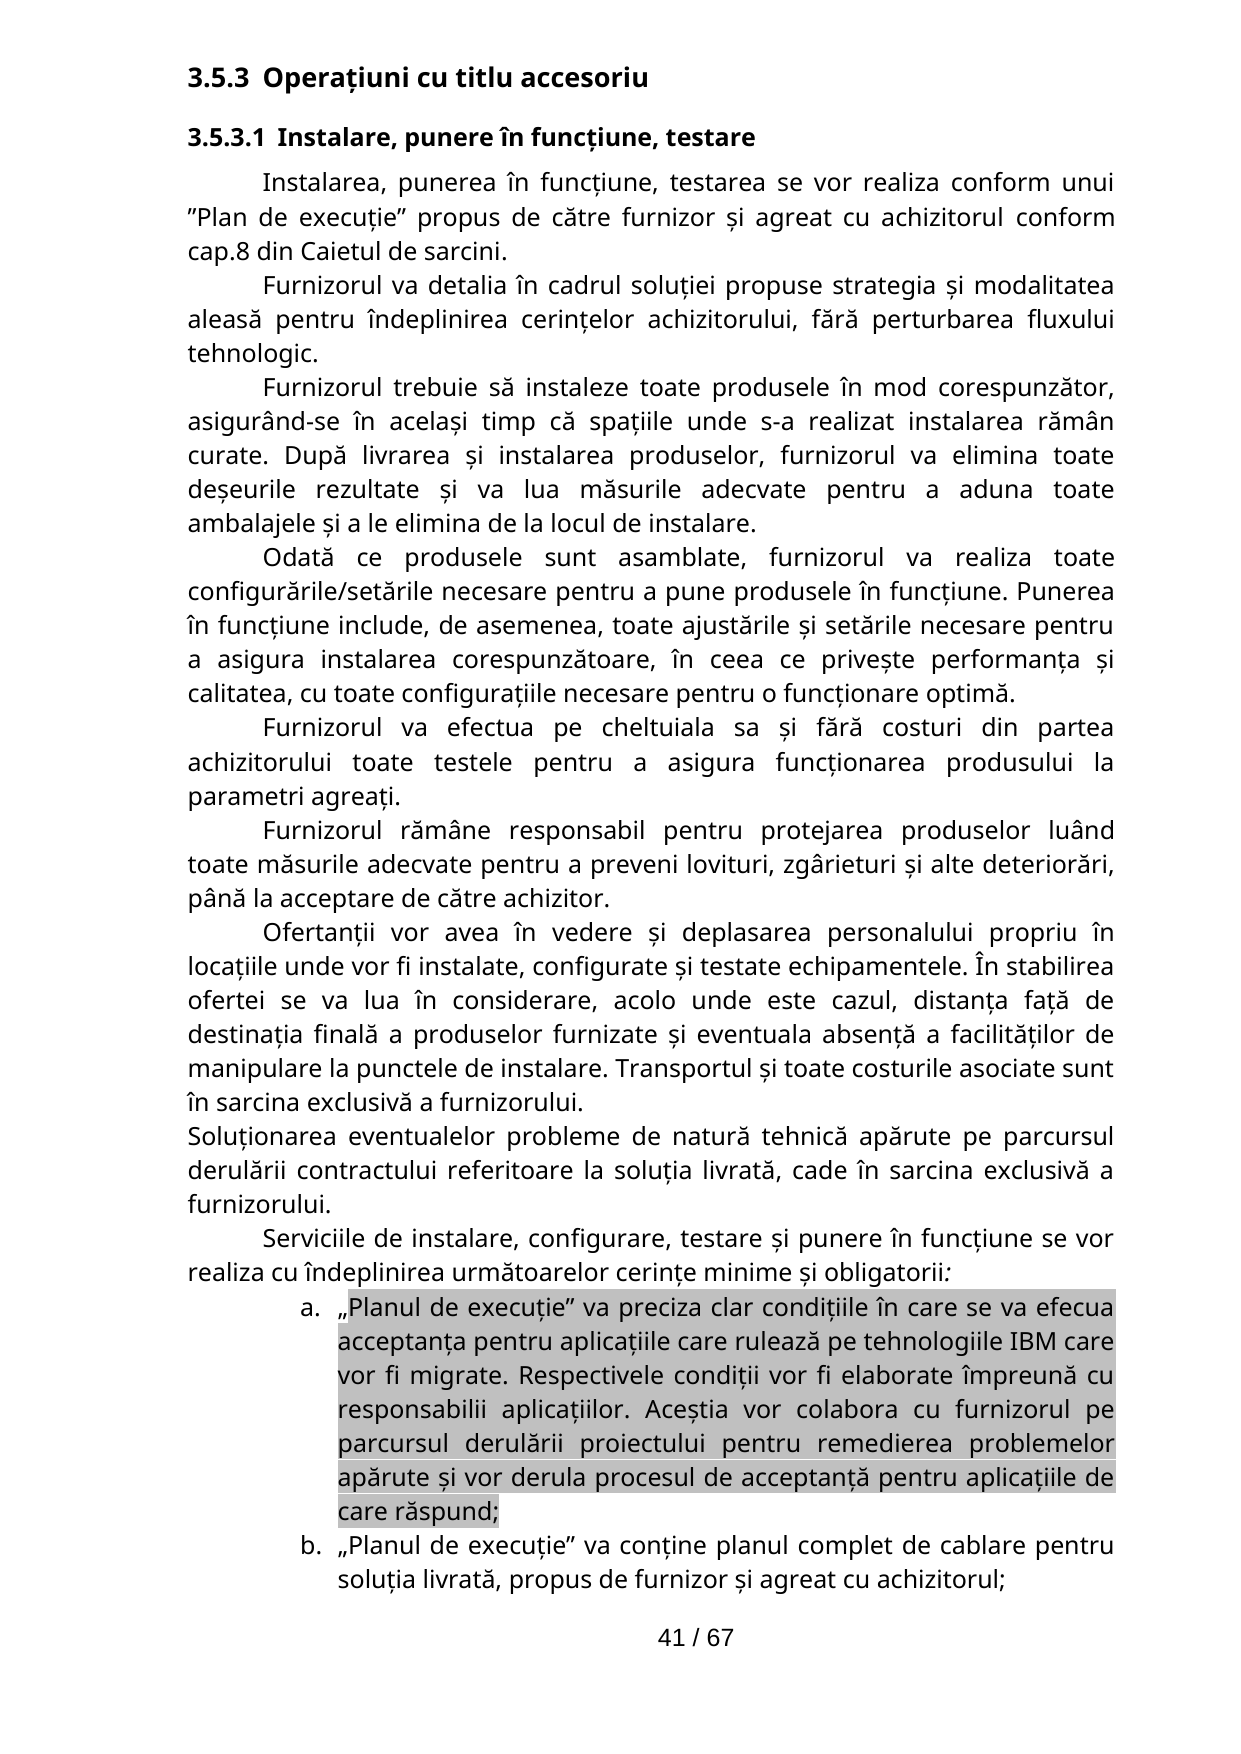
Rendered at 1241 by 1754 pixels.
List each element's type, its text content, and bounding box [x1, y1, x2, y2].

list „Planul de execuție” va preciza clar condițiile în care se va efecua acceptanța pentru aplicațiile care rulează pe tehnologiile IBM care vor fi migrate. Respectivele condiții vor fi elaborate împreună cu responsabilii aplicațiilor. Aceștia vor colabora cu furnizorul pe parcursul derulării proiectului pentru remedierea problemelor apărute și vor derula procesul de acceptanță pentru aplicațiile de care răspund; [300, 1289, 1116, 1528]
text Furnizorul rămâne responsabil pentru protejarea produselor luând toate măsurile adecvate pentru a preveni lovituri, zgârieturi și alte deteriorări, până la acceptare de către achizitor. [187, 812, 1116, 914]
text Ofertanții vor avea în vedere și deplasarea personalului propriu în locațiile unde vor fi instalate, configurate și testate echipamentele. În stabilirea ofertei se va lua în considerare, acolo unde este cazul, distanța față de destinația finală a produselor furnizate și eventuala absență a facilităților de manipulare la punctele de instalare. Transportul și toate costurile asociate sunt în sarcina exclusivă a furnizorului. [187, 914, 1116, 1119]
subtitle Instalare, punere în funcțiune, testare [187, 120, 1116, 154]
text Odată ce produsele sunt asamblate, furnizorul va realiza toate configurările/setările necesare pentru a pune produsele în funcțiune. Punerea în funcțiune include, de asemenea, toate ajustările și setările necesare pentru a asigura instalarea corespunzătoare, în ceea ce privește performanța și calitatea, cu toate configurațiile necesare pentru o funcționare optimă. [187, 540, 1116, 710]
subtitle Operațiuni cu titlu accesoriu [187, 58, 1116, 95]
text Instalarea, punerea în funcțiune, testarea se vor realiza conform unui ”Plan de execuție” propus de către furnizor și agreat cu achizitorul conform cap.8 din Caietul de sarcini. [187, 165, 1116, 267]
text Soluţionarea eventualelor probleme de natură tehnică apărute pe parcursul derulării contractului referitoare la soluția livrată, cade în sarcina exclusivă a furnizorului. [187, 1119, 1116, 1221]
text Furnizorul va detalia în cadrul soluției propuse strategia și modalitatea aleasă pentru îndeplinirea cerințelor achizitorului, fără perturbarea fluxului tehnologic. [187, 267, 1116, 369]
list „Planul de execuție” va conține planul complet de cablare pentru soluția livrată, propus de furnizor și agreat cu achizitorul; [300, 1528, 1116, 1596]
text Furnizorul trebuie să instaleze toate produsele în mod corespunzător, asigurând-se în același timp că spațiile unde s-a realizat instalarea rămân curate. După livrarea și instalarea produselor, furnizorul va elimina toate deșeurile rezultate și va lua măsurile adecvate pentru a aduna toate ambalajele și a le elimina de la locul de instalare. [187, 369, 1116, 540]
text Serviciile de instalare, configurare, testare și punere în funcțiune se vor realiza cu îndeplinirea următoarelor cerințe minime și obligatorii: [187, 1221, 1116, 1289]
text Furnizorul va efectua pe cheltuiala sa și fără costuri din partea achizitorului toate testele pentru a asigura funcționarea produsului la parametri agreați. [187, 710, 1116, 812]
